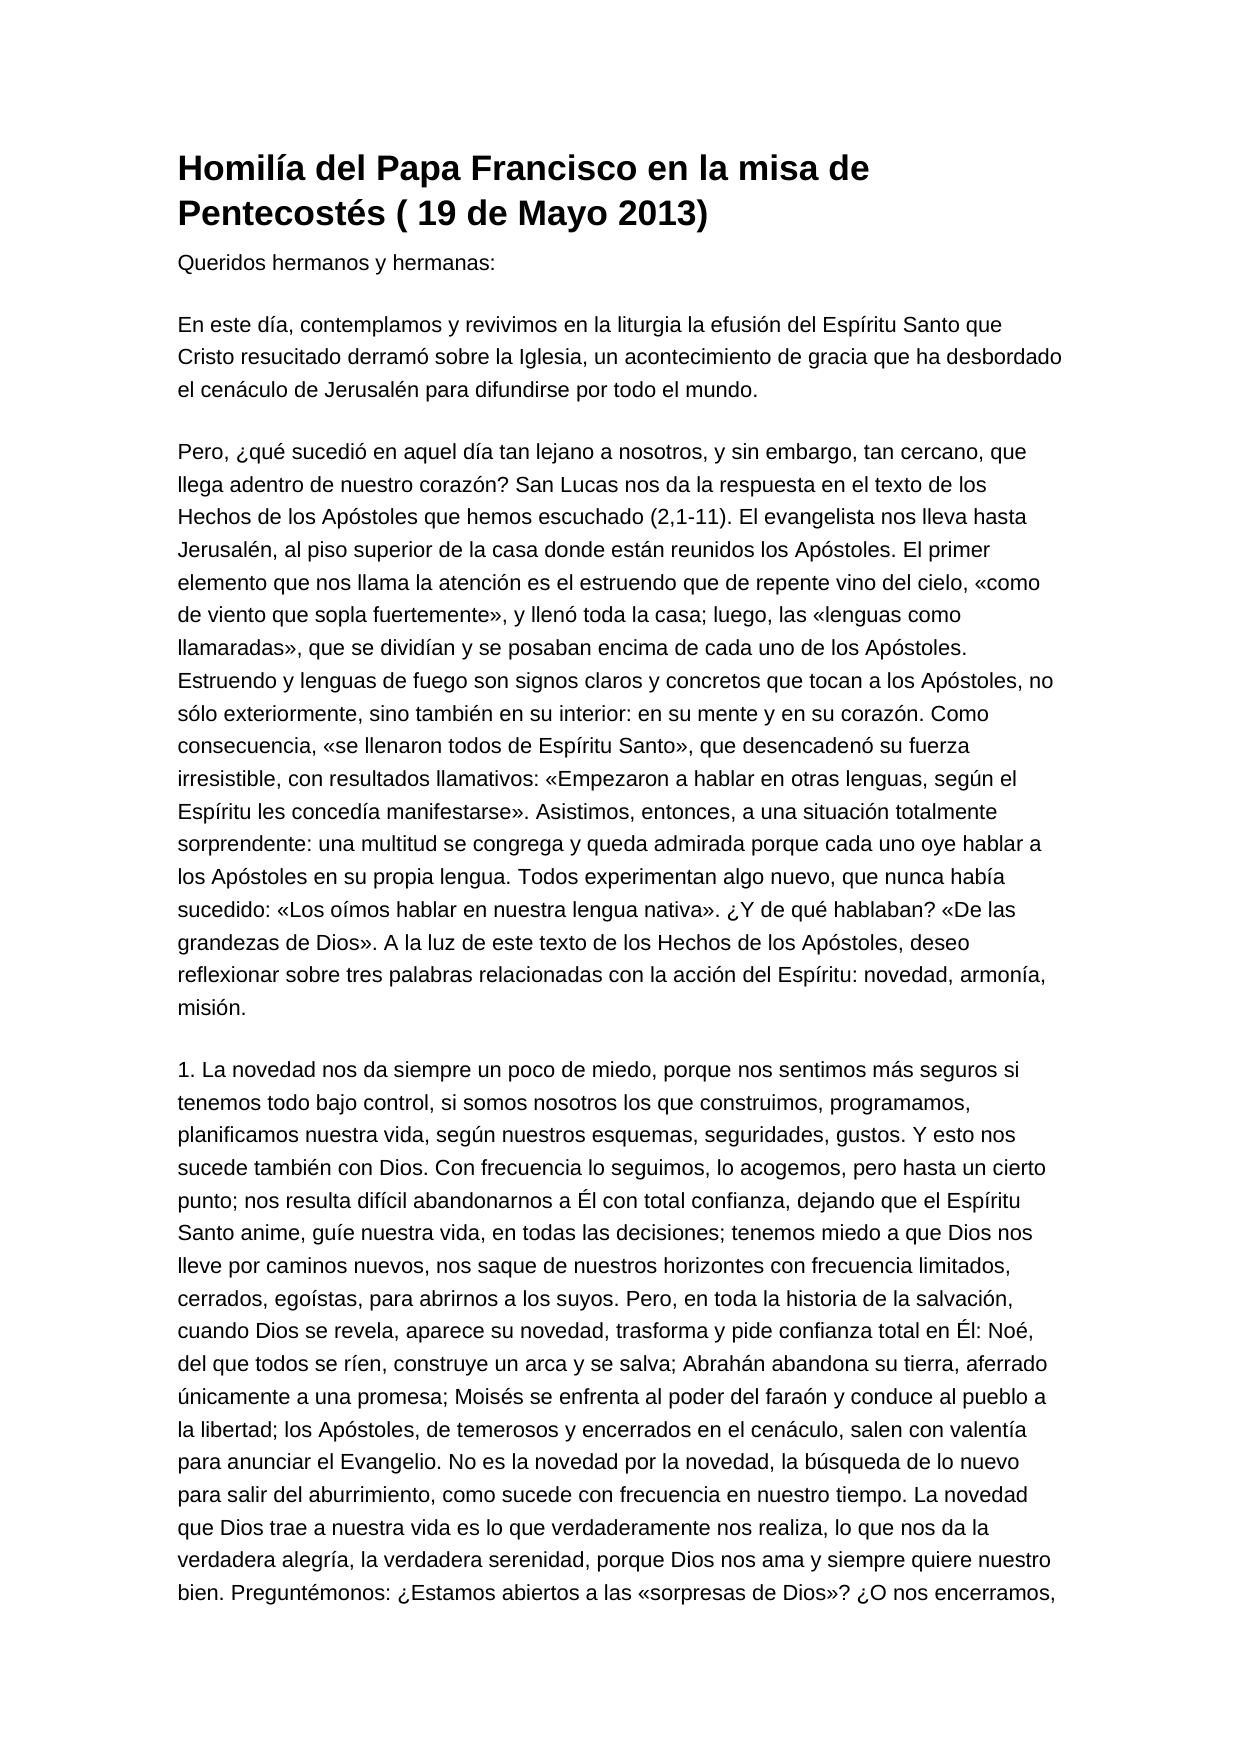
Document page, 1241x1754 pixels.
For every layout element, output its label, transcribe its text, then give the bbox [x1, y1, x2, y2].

text Homilía del Papa Francisco en la misa de Pentecostés ( 19 de Mayo 2013) [177, 148, 1063, 233]
text En este día, contemplamos y revivimos en la liturgia la efusión del Espíritu Santo que Cristo resucitado derramó sobre la Iglesia, un acontecimiento de gracia que ha desbordado el cenáculo de Jerusalén para difundirse por todo el mundo. [177, 312, 1063, 402]
text Pero, ¿qué sucedió en aquel día tan lejano a nosotros, y sin embargo, tan cercano, que llega adentro de nuestro corazón? San Lucas nos da la respuesta en el texto de los Hechos de los Apóstoles que hemos escuchado (2,1-11). El evangelista nos lleva hasta Jerusalén, al piso superior de la casa donde están reunidos los Apóstoles. El primer elemento que nos llama la atención es el estruendo que de repente vino del cielo, «como de viento que sopla fuertemente», y llenó toda la casa; luego, las «lenguas como llamaradas», que se dividían y se posaban encima de cada uno de los Apóstoles. Estruendo y lenguas de fuego son signos claros y concretos que tocan a los Apóstoles, no sólo exteriormente, sino también en su interior: en su mente y en su corazón. Como consecuencia, «se llenaron todos de Espíritu Santo», que desencadenó su fuerza irresistible, con resultados llamativos: «Empezaron a hablar en otras lenguas, según el Espíritu les concedía manifestarse». Asistimos, entonces, a una situación totalmente sorprendente: una multitud se congrega y queda admirada porque cada uno oye hablar a los Apóstoles en su propia lengua. Todos experimentan algo nuevo, que nunca había sucedido: «Los oímos hablar en nuestra lengua nativa». ¿Y de qué hablaban? «De las grandezas de Dios». A la luz de este texto de los Hechos de los Apóstoles, deseo reflexionar sobre tres palabras relacionadas con la acción del Espíritu: novedad, armonía, misión. [177, 439, 1063, 1020]
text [177, 1057, 1063, 1605]
text Queridos hermanos y hermanas: [177, 250, 1063, 275]
